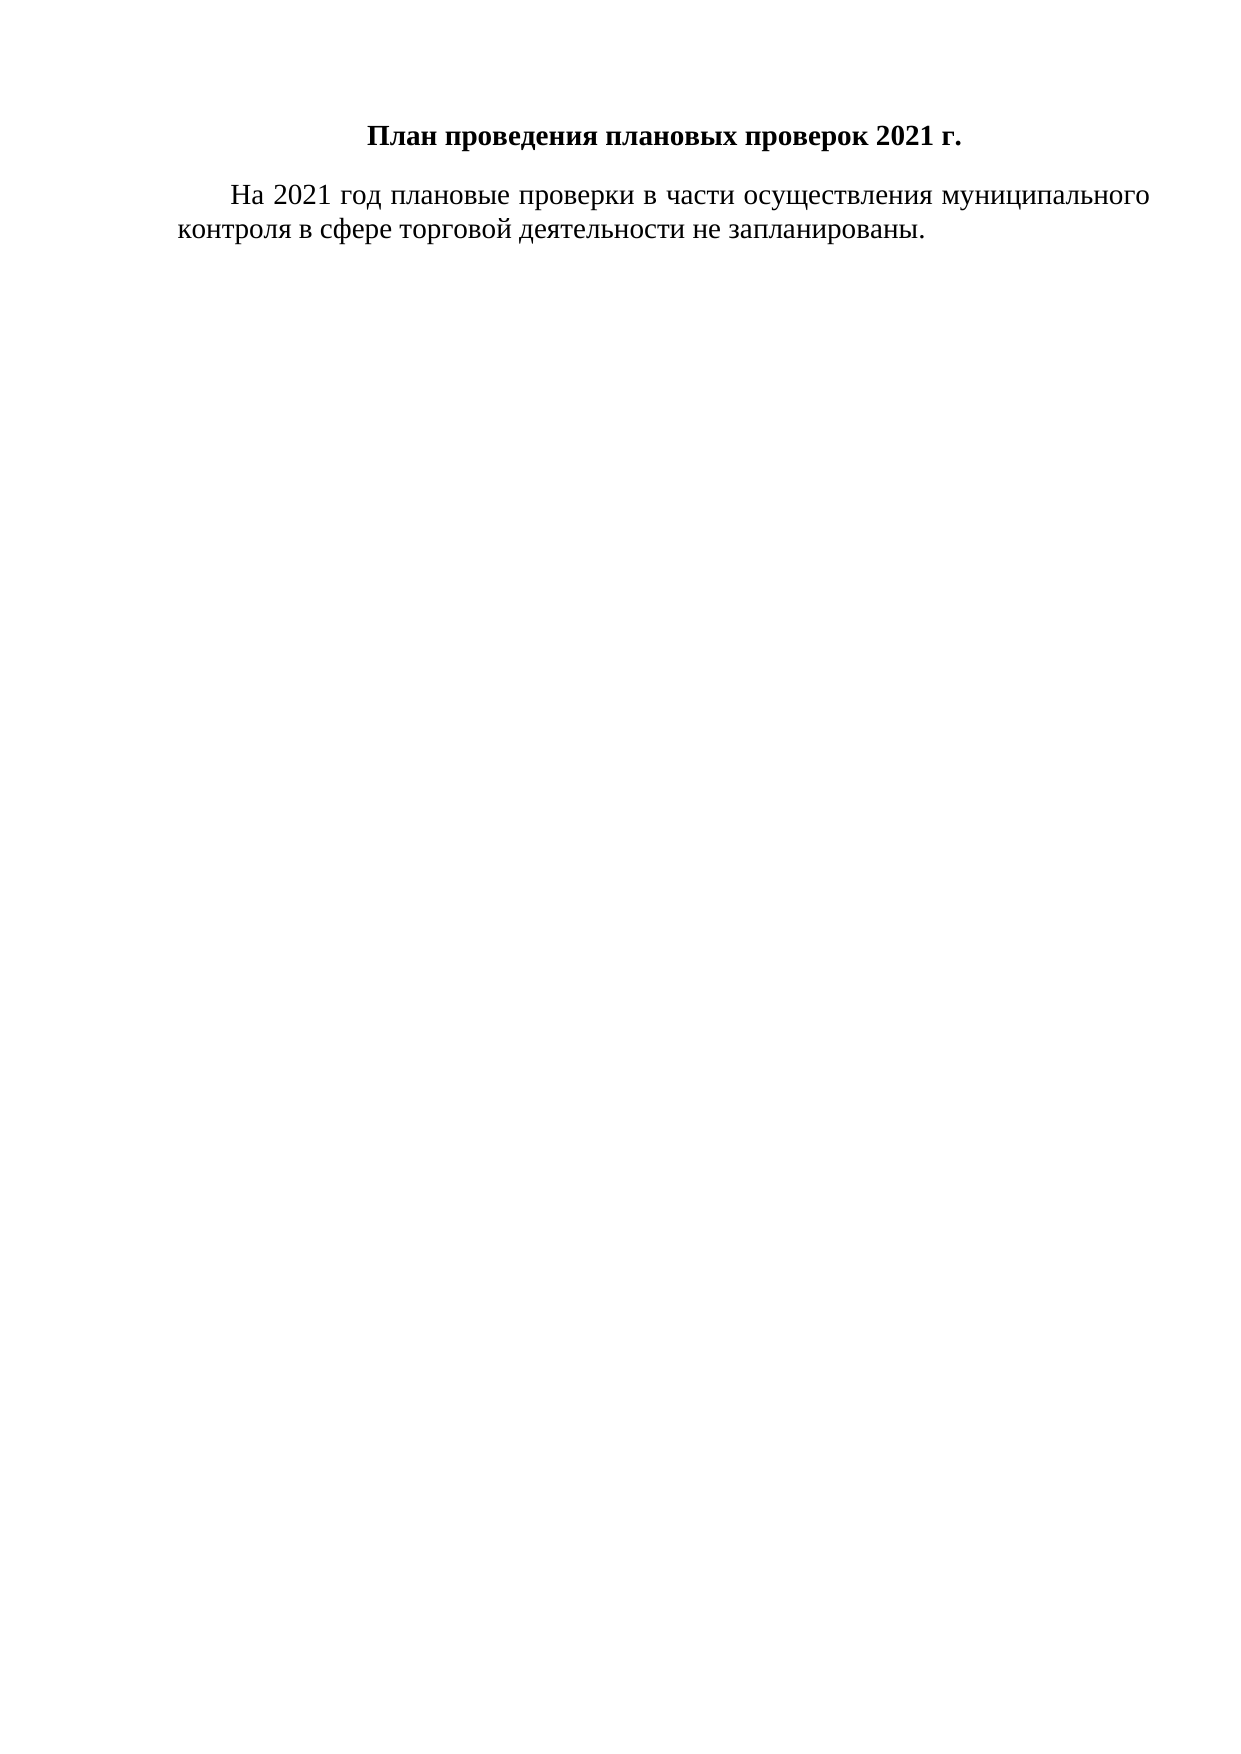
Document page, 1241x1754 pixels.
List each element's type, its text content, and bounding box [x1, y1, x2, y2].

text На 2021 год плановые проверки в части осуществления муниципального контроля в сфере торговой деятельности не запланированы. [177, 177, 1152, 244]
text План проведения плановых проверок 2021 г. [177, 118, 1152, 152]
